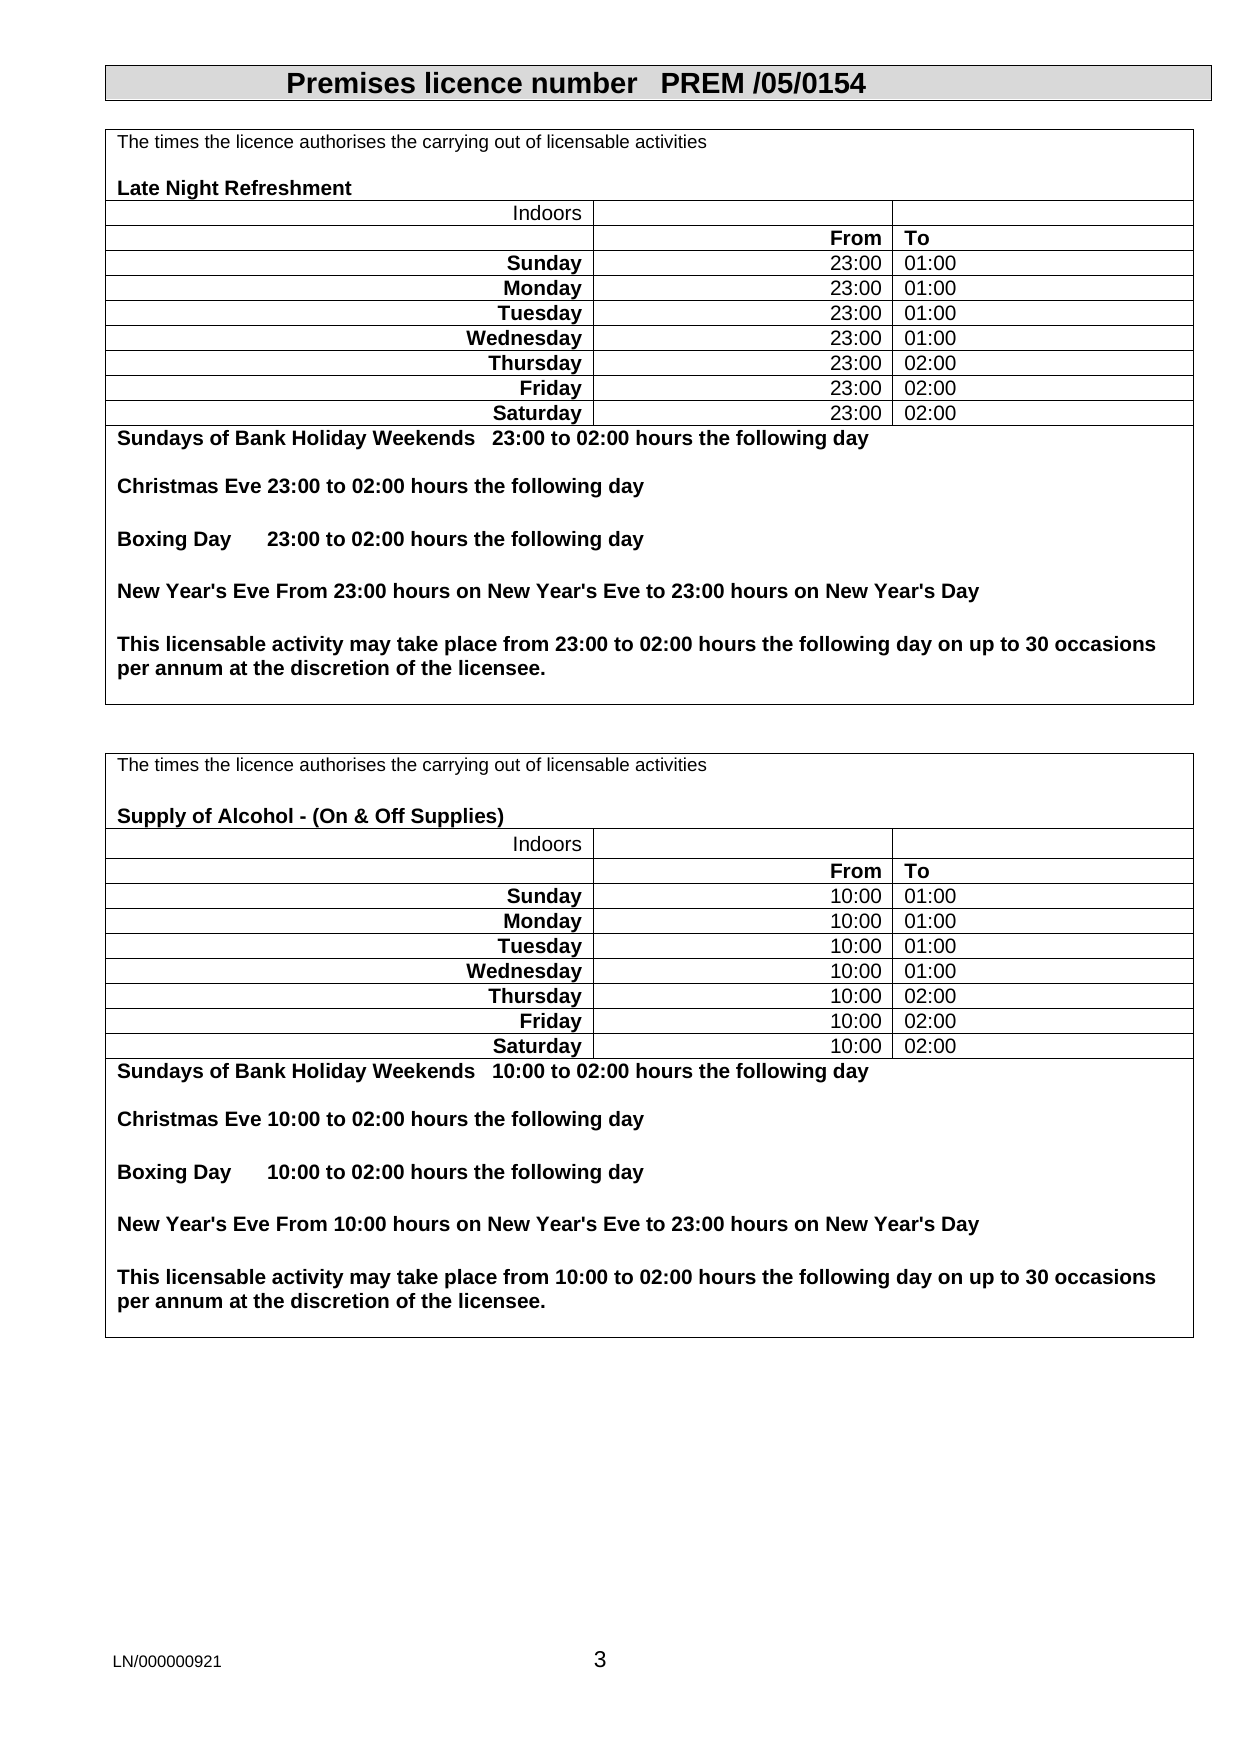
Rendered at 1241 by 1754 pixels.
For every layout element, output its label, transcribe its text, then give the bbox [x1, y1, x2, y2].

table_cell 10:00 [594, 984, 892, 1008]
table_cell Indoors [106, 201, 593, 225]
table_cell Thursday [106, 984, 593, 1008]
table_cell [594, 201, 892, 225]
table_cell Thursday [106, 351, 593, 375]
table_cell From [594, 226, 892, 250]
table_cell 23:00 [594, 401, 892, 425]
table_header The times the licence authorises the carrying out of licensable activities Supply of Alcohol - (On & Off Supplies) [106, 754, 1193, 828]
table_cell Sundays of Bank Holiday Weekends 10:00 to 02:00 hours the following day Christmas Eve 10:00 to 02:00 hours the following day Boxing Day 10:00 to 02:00 hours the following day New Year's Eve From 10:00 hours on New Year's Eve to 23:00 hours on New Year's Day This licensable activity may take place from 10:00 to 02:00 hours the following day on up to 30 occasions per annum at the discretion of the licensee. [106, 1059, 1193, 1337]
table_cell 10:00 [594, 909, 892, 933]
table_cell Monday [106, 276, 593, 300]
table_cell Friday [106, 376, 593, 400]
table_cell 10:00 [594, 959, 892, 983]
table_cell [106, 226, 593, 250]
table_cell 02:00 [893, 351, 1193, 375]
table_cell 10:00 [594, 884, 892, 908]
table_cell Indoors [106, 829, 593, 858]
table_cell Tuesday [106, 301, 593, 325]
table_cell [106, 859, 593, 883]
table_cell Saturday [106, 1034, 593, 1058]
table_cell Monday [106, 909, 593, 933]
table_cell 02:00 [893, 1034, 1193, 1058]
table_cell [893, 829, 1193, 858]
table_cell 23:00 [594, 326, 892, 350]
table_cell Saturday [106, 401, 593, 425]
table_cell 02:00 [893, 401, 1193, 425]
table_cell 23:00 [594, 351, 892, 375]
table_cell Sunday [106, 884, 593, 908]
table_cell Sundays of Bank Holiday Weekends 23:00 to 02:00 hours the following day Christmas Eve 23:00 to 02:00 hours the following day Boxing Day 23:00 to 02:00 hours the following day New Year's Eve From 23:00 hours on New Year's Eve to 23:00 hours on New Year's Day This licensable activity may take place from 23:00 to 02:00 hours the following day on up to 30 occasions per annum at the discretion of the licensee. [106, 426, 1193, 704]
table_cell 01:00 [893, 276, 1193, 300]
table_cell [893, 201, 1193, 225]
table_cell To [893, 226, 1193, 250]
table_cell 02:00 [893, 1009, 1193, 1033]
table_cell 23:00 [594, 276, 892, 300]
table_cell From [594, 859, 892, 883]
table_cell 23:00 [594, 376, 892, 400]
table_header The times the licence authorises the carrying out of licensable activities Late Night Refreshment [106, 130, 1193, 200]
table_cell 01:00 [893, 251, 1193, 275]
table_cell To [893, 859, 1193, 883]
table_cell Sunday [106, 251, 593, 275]
table_cell [594, 829, 892, 858]
table_cell 01:00 [893, 959, 1193, 983]
table_cell 01:00 [893, 301, 1193, 325]
table_cell Friday [106, 1009, 593, 1033]
table_cell 10:00 [594, 1034, 892, 1058]
table_cell 01:00 [893, 326, 1193, 350]
table_cell 02:00 [893, 984, 1193, 1008]
table_cell 01:00 [893, 934, 1193, 958]
table_cell 02:00 [893, 376, 1193, 400]
table_cell 01:00 [893, 909, 1193, 933]
table_cell 10:00 [594, 934, 892, 958]
table_cell Tuesday [106, 934, 593, 958]
table_cell Wednesday [106, 959, 593, 983]
table_cell 10:00 [594, 1009, 892, 1033]
table_cell Wednesday [106, 326, 593, 350]
table_cell 23:00 [594, 301, 892, 325]
table_cell 23:00 [594, 251, 892, 275]
table_cell 01:00 [893, 884, 1193, 908]
